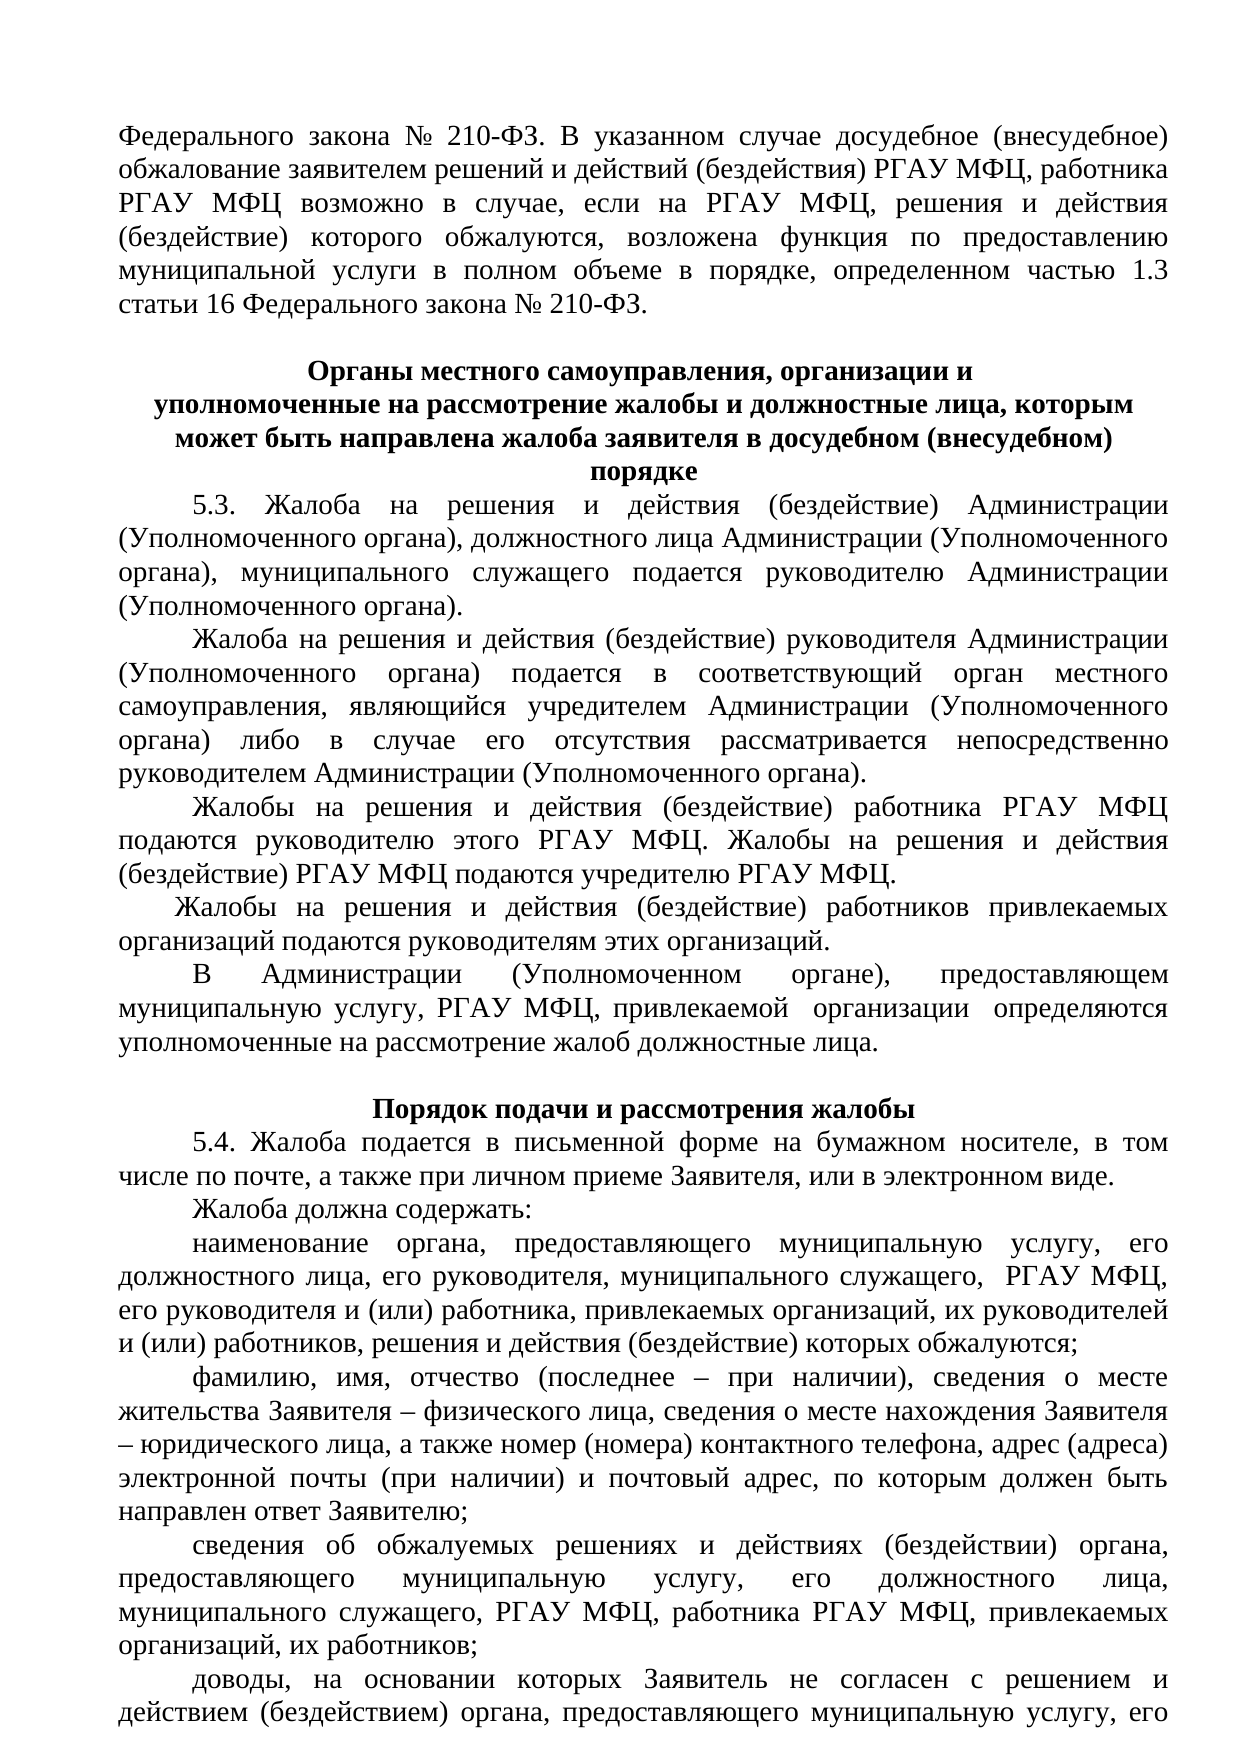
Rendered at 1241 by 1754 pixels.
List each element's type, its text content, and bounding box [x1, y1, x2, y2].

text сведения об обжалуемых решениях и действиях (бездействии) органа, предоставляющего муниципальную услугу, его должностного лица, муниципального служащего, РГАУ МФЦ, работника РГАУ МФЦ, привлекаемых организаций, их работников; [118, 1527, 1169, 1661]
text Жалобы на решения и действия (бездействие) работника РГАУ МФЦ подаются руководителю этого РГАУ МФЦ. Жалобы на решения и действия (бездействие) РГАУ МФЦ подаются учредителю РГАУ МФЦ. [118, 789, 1169, 889]
text 5.4. Жалоба подается в письменной форме на бумажном носителе, в том числе по почте, а также при личном приеме Заявителя, или в электронном виде. [118, 1124, 1169, 1191]
text Жалобы на решения и действия (бездействие) работников привлекаемых организаций подаются руководителям этих организаций. [118, 889, 1169, 957]
text фамилию, имя, отчество (последнее – при наличии), сведения о месте жительства Заявителя – физического лица, сведения о месте нахождения Заявителя – юридического лица, а также номер (номера) контактного телефона, адрес (адреса) электронной почты (при наличии) и почтовый адрес, по которым должен быть направлен ответ Заявителю; [118, 1359, 1169, 1527]
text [118, 118, 1169, 319]
text Жалоба на решения и действия (бездействие) руководителя Администрации (Уполномоченного органа) подается в соответствующий орган местного самоуправления, являющийся учредителем Администрации (Уполномоченного органа) либо в случае его отсутствия рассматривается непосредственно руководителем Администрации (Уполномоченного органа). [118, 621, 1169, 789]
text наименование органа, предоставляющего муниципальную услугу, его должностного лица, его руководителя, муниципального служащего, РГАУ МФЦ, его руководителя и (или) работника, привлекаемых организаций, их руководителей и (или) работников, решения и действия (бездействие) которых обжалуются; [118, 1225, 1169, 1359]
text В Администрации (Уполномоченном органе), предоставляющем муниципальную услугу, РГАУ МФЦ, привлекаемой организации определяются уполномоченные на рассмотрение жалоб должностные лица. [118, 957, 1169, 1057]
text Органы местного самоуправления, организации и уполномоченные на рассмотрение жалобы и должностные лица, которым может быть направлена жалоба заявителя в досудебном (внесудебном) порядке [118, 353, 1169, 487]
text Жалоба должна содержать: [118, 1191, 1169, 1225]
text 5.3. Жалоба на решения и действия (бездействие) Администрации (Уполномоченного органа), должностного лица Администрации (Уполномоченного органа), муниципального служащего подается руководителю Администрации (Уполномоченного органа). [118, 487, 1169, 621]
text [118, 1661, 1169, 1728]
text Порядок подачи и рассмотрения жалобы [118, 1091, 1169, 1124]
